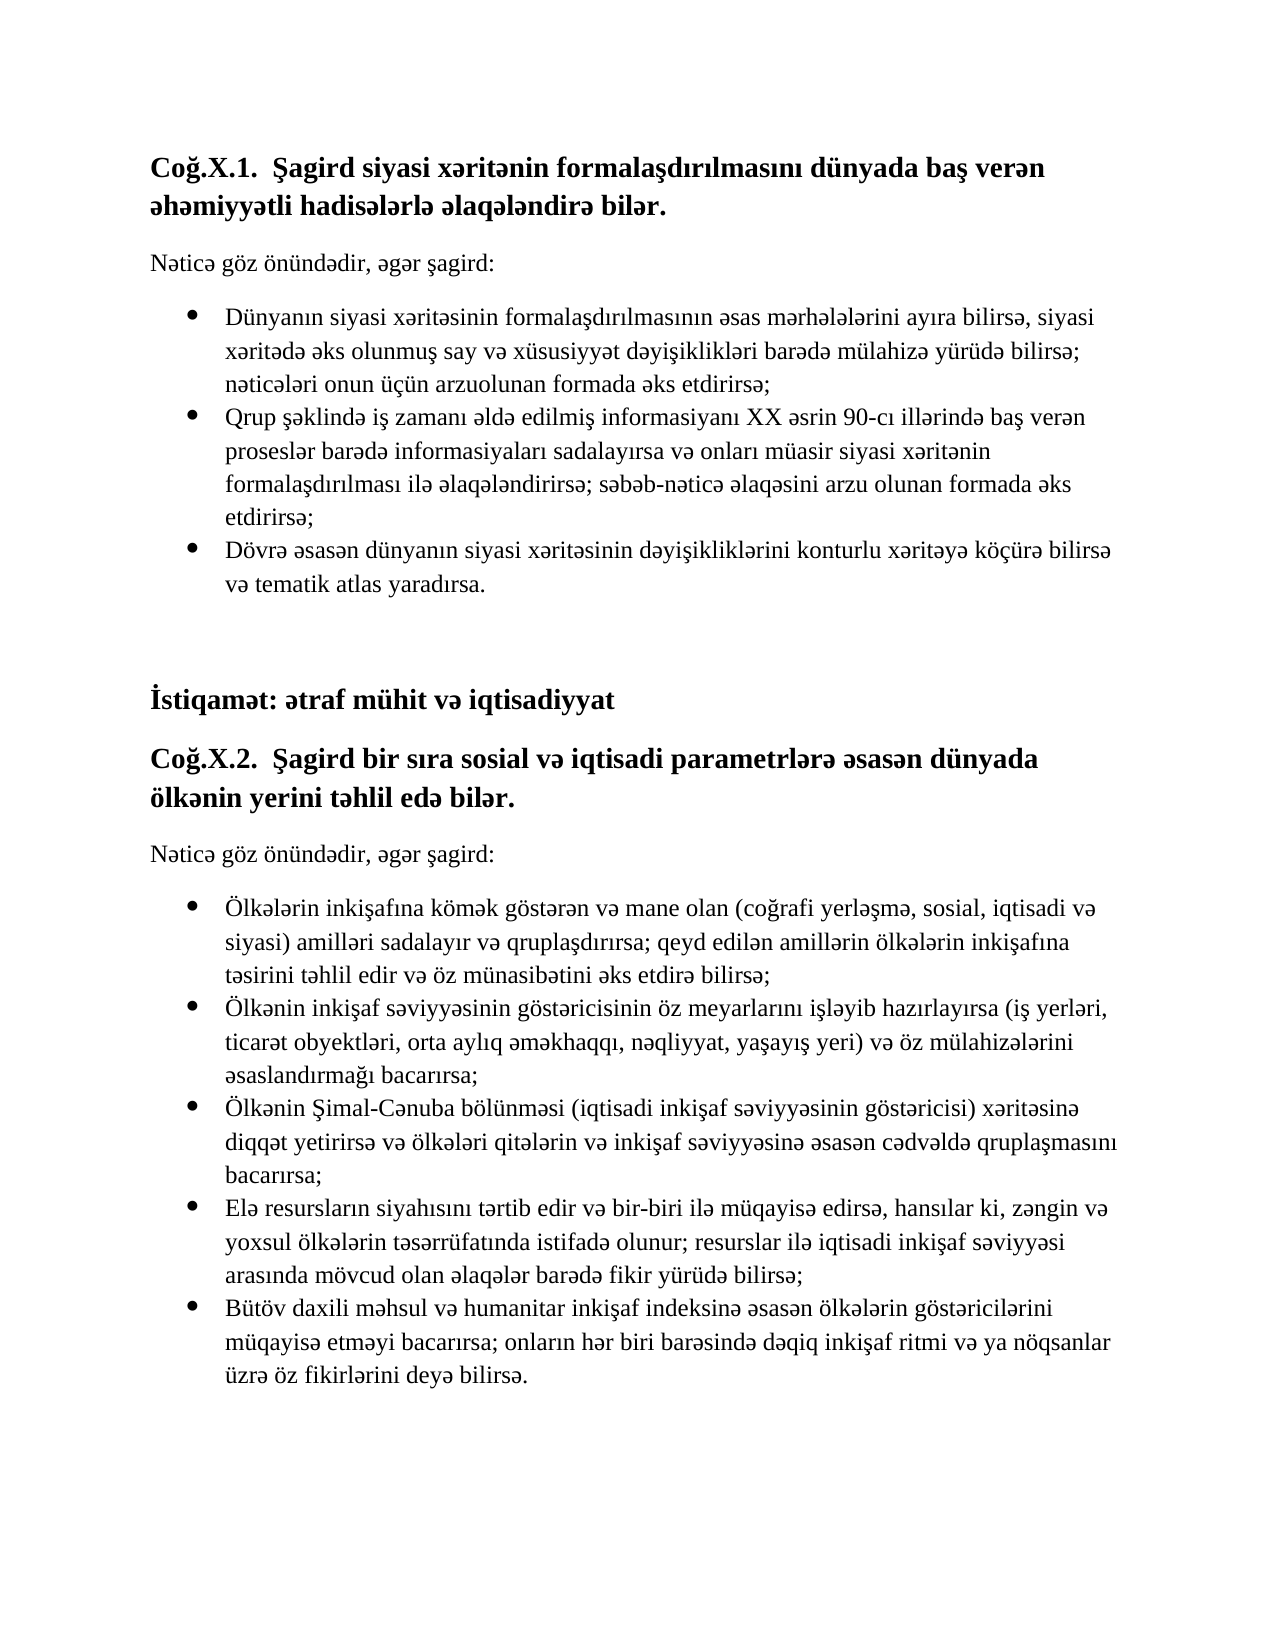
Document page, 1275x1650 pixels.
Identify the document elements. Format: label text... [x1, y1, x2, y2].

list Ölkələrin inkişafına kömək göstərən və mane olan (coğrafi yerləşmə, sosial, iqtisadi və siyasi) amilləri sadalayır və qruplaşdırırsa; qeyd edilən amillərin ölkələrin inkişafına təsirini təhlil edir və öz münasibətini əks etdirə bilirsə; [187, 893, 1125, 989]
list Qrup şəklində iş zamanı əldə edilmiş informasiyanı XX əsrin 90-cı illərində baş verən proseslər barədə informasiyaları sadalayırsa və onları müasir siyasi xəritənin formalaşdırılması ilə əlaqələndirirsə; səbəb-nəticə əlaqəsini arzu olunan formada əks etdirirsə; [187, 402, 1125, 531]
list Elə resursların siyahısını tərtib edir və bir-biri ilə müqayisə edirsə, hansılar ki, zəngin və yoxsul ölkələrin təsərrüfatında istifadə olunur; resurslar ilə iqtisadi inkişaf səviyyəsi arasında mövcud olan əlaqələr barədə fikir yürüdə bilirsə; [187, 1193, 1125, 1289]
text İstiqamət: ətraf mühit və iqtisadiyyat [150, 682, 1125, 716]
list Bütöv daxili məhsul və humanitar inkişaf indeksinə əsasən ölkələrin göstəricilərini müqayisə etməyi bacarırsa; onların hər biri barəsində dəqiq inkişaf ritmi və ya nöqsanlar üzrə öz fikirlərini deyə bilirsə. [187, 1293, 1125, 1389]
list Dünyanın siyasi xəritəsinin formalaşdırılmasının əsas mərhələlərini ayıra bilirsə, siyasi xəritədə əks olunmuş say və xüsusiyyət dəyişiklikləri barədə mülahizə yürüdə bilirsə; nəticələri onun üçün arzuolunan formada əks etdirirsə; [187, 302, 1125, 397]
text Nəticə göz önündədir, əgər şagird: [150, 248, 1125, 277]
text Coğ.X.1. Şagird siyasi xəritənin formalaşdırılmasını dünyada baş verən əhəmiyyətli hadisələrlə əlaqələndirə bilər. [150, 150, 1125, 222]
text Coğ.X.2. Şagird bir sıra sosial və iqtisadi parametrlərə əsasən dünyada ölkənin yerini təhlil edə bilər. [150, 741, 1125, 813]
list Ölkənin inkişaf səviyyəsinin göstəricisinin öz meyarlarını işləyib hazırlayırsa (iş yerləri, ticarət obyektləri, orta aylıq əməkhaqqı, nəqliyyat, yaşayış yeri) və öz mülahizələrini əsaslandırmağı bacarırsa; [187, 993, 1125, 1089]
list Dövrə əsasən dünyanın siyasi xəritəsinin dəyişikliklərini konturlu xəritəyə köçürə bilirsə və tematik atlas yaradırsa. [187, 535, 1125, 597]
text Nəticə göz önündədir, əgər şagird: [150, 839, 1125, 868]
list Ölkənin Şimal-Cənuba bölünməsi (iqtisadi inkişaf səviyyəsinin göstəricisi) xəritəsinə diqqət yetirirsə və ölkələri qitələrin və inkişaf səviyyəsinə əsasən cədvəldə qruplaşmasını bacarırsa; [187, 1093, 1125, 1189]
